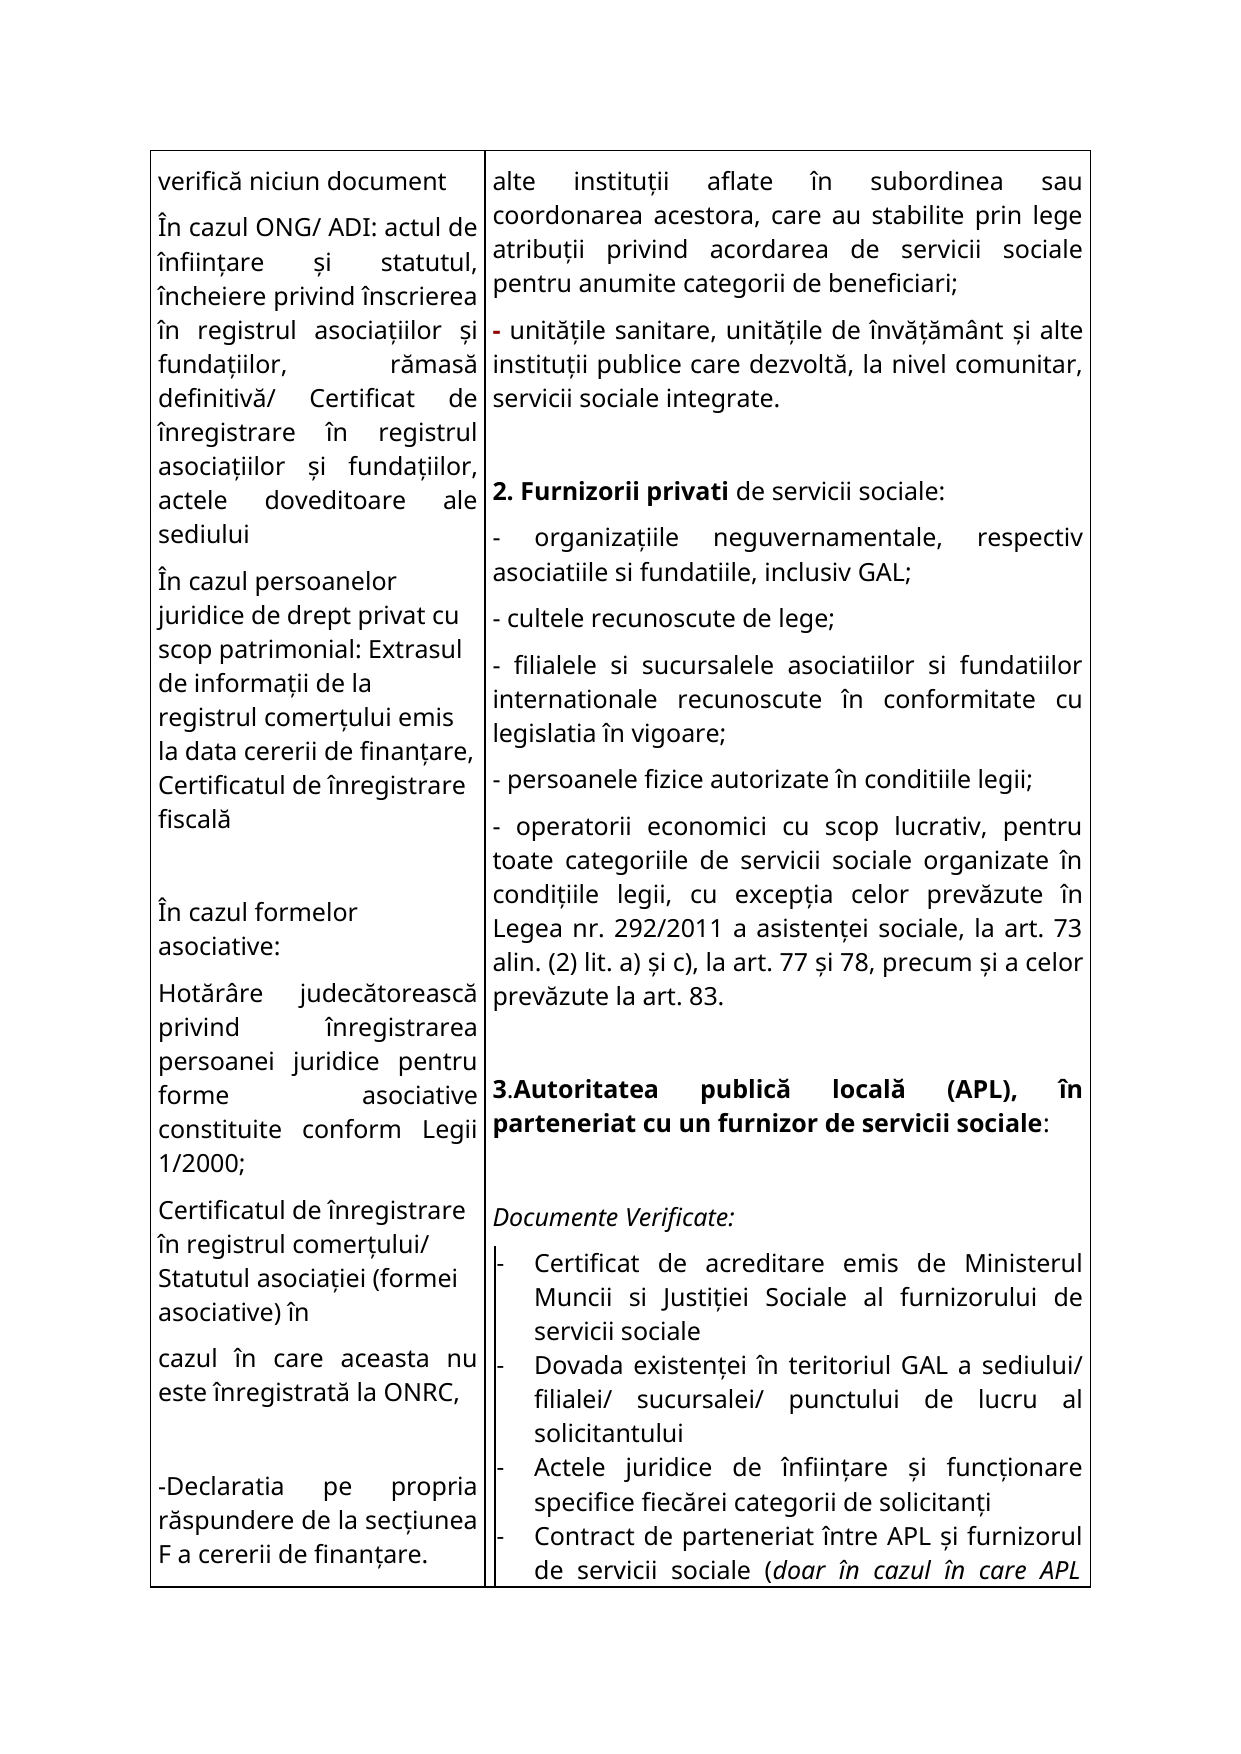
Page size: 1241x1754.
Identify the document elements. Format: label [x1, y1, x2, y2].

table_cell [486, 151, 1090, 1586]
table_cell [151, 151, 484, 1586]
